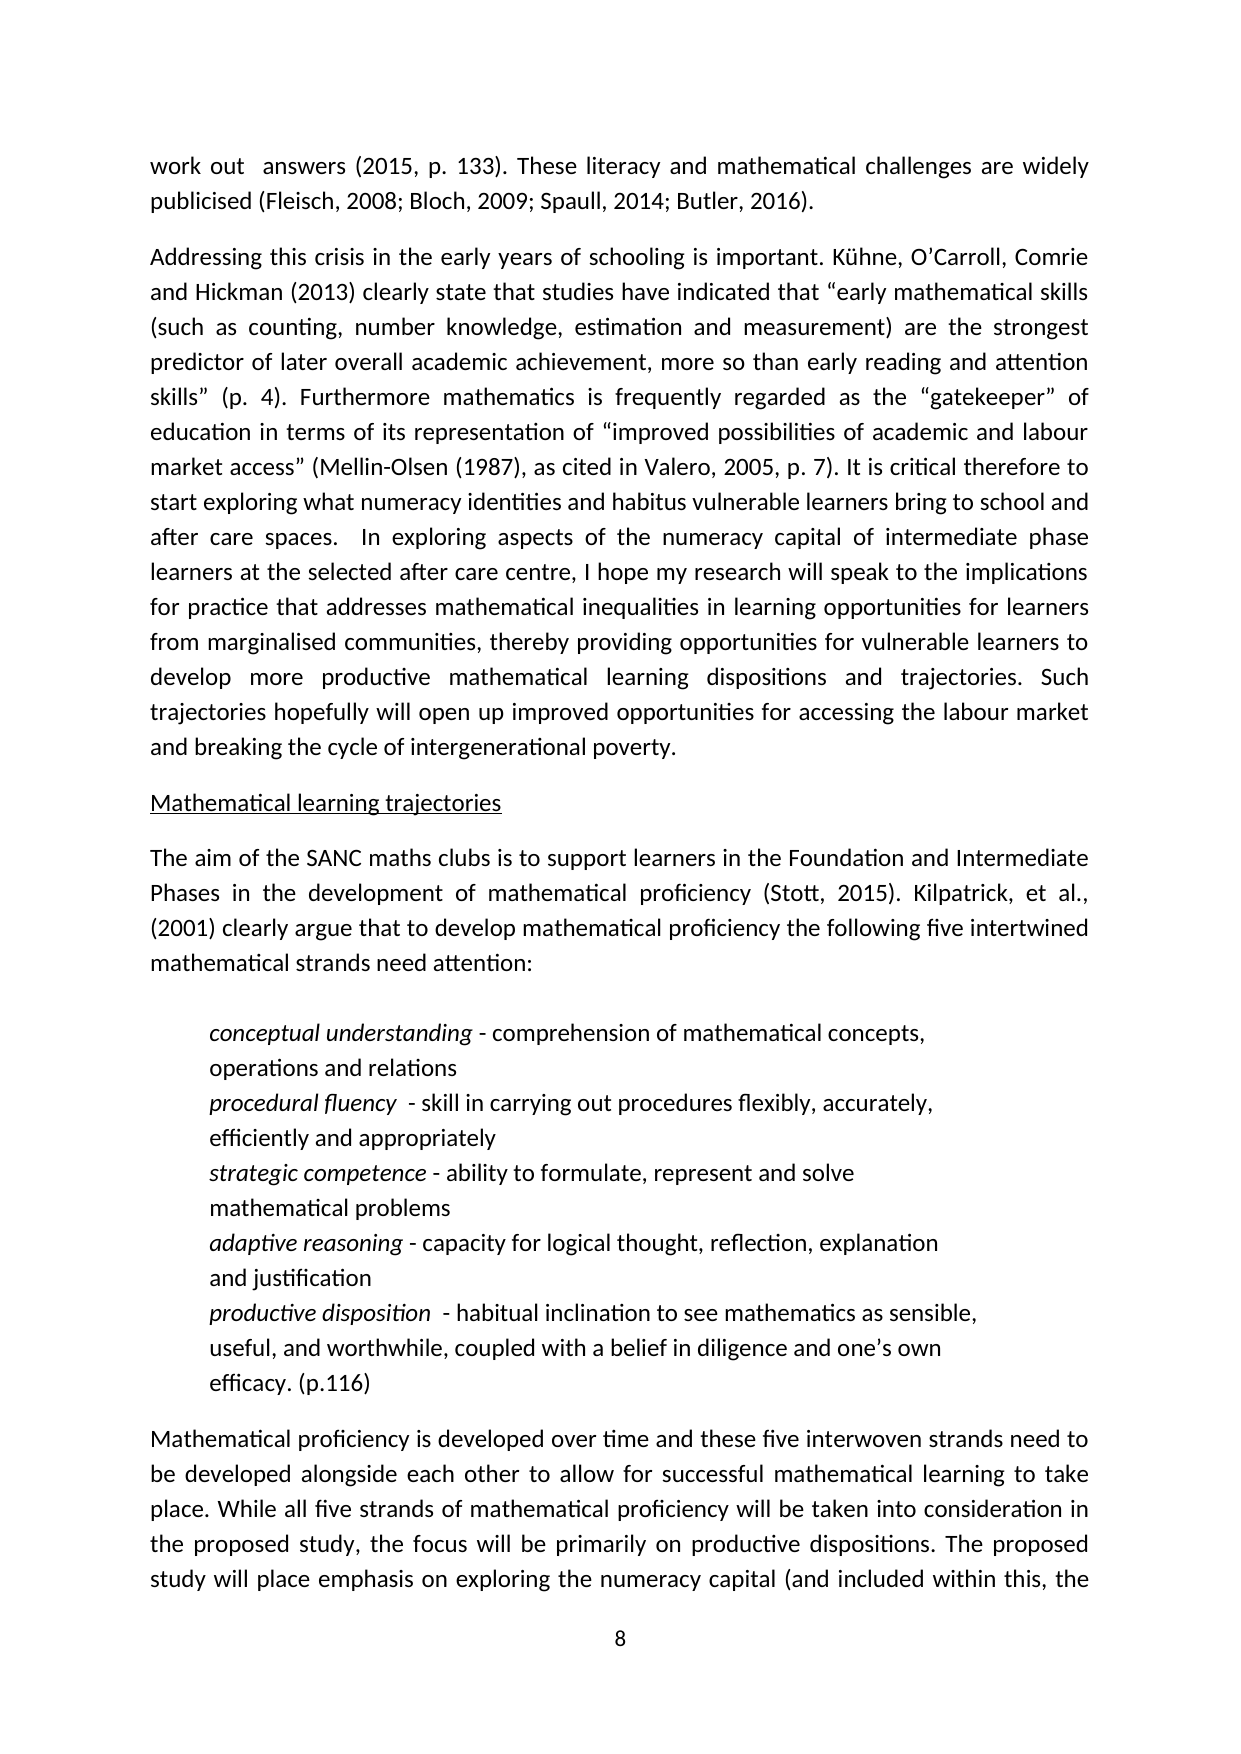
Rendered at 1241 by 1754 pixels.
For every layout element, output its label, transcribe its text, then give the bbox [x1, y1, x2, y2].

list conceptual understanding - comprehension of mathematical concepts, [209, 1017, 1090, 1048]
list adaptive reasoning - capacity for logical thought, reflection, explanation [209, 1227, 1090, 1258]
text Addressing this crisis in the early years of schooling is important. Kühne, O’Carroll, Comrie and Hickman (2013) clearly state that studies have indicated that “early mathematical skills (such as counting, number knowledge, estimation and measurement) are the strongest predictor of later overall academic achievement, more so than early reading and attention skills” (p. 4). Furthermore mathematics is frequently regarded as the “gatekeeper” of education in terms of its representation of “improved possibilities of academic and labour market access” (Mellin-Olsen (1987), as cited in Valero, 2005, p. 7). It is critical therefore to start exploring what numeracy identities and habitus vulnerable learners bring to school and after care spaces. In exploring aspects of the numeracy capital of intermediate phase learners at the selected after care centre, I hope my research will speak to the implications for practice that addresses mathematical inequalities in learning opportunities for learners from marginalised communities, thereby providing opportunities for vulnerable learners to develop more productive mathematical learning dispositions and trajectories. Such trajectories hopefully will open up improved opportunities for accessing the labour market and breaking the cycle of intergenerational poverty. [150, 241, 1090, 761]
list strategic competence - ability to formulate, represent and solve [209, 1157, 1090, 1188]
list and justification [209, 1262, 1090, 1293]
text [150, 150, 1090, 216]
text The aim of the SANC maths clubs is to support learners in the Foundation and Intermediate Phases in the development of mathematical proficiency (Stott, 2015). Kilpatrick, et al., (2001) clearly argue that to develop mathematical proficiency the following five intertwined mathematical strands need attention: [150, 842, 1090, 978]
list mathematical problems [209, 1192, 1090, 1223]
list operations and relations [209, 1052, 1090, 1083]
list productive disposition - habitual inclination to see mathematics as sensible, [209, 1297, 1090, 1328]
list efficacy. (p.116) [209, 1367, 1090, 1398]
list efficiently and appropriately [209, 1122, 1090, 1153]
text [150, 1423, 1090, 1594]
list procedural fluency - skill in carrying out procedures flexibly, accurately, [209, 1087, 1090, 1118]
text Mathematical learning trajectories [150, 787, 1090, 817]
list useful, and worthwhile, coupled with a belief in diligence and one’s own [209, 1332, 1090, 1363]
